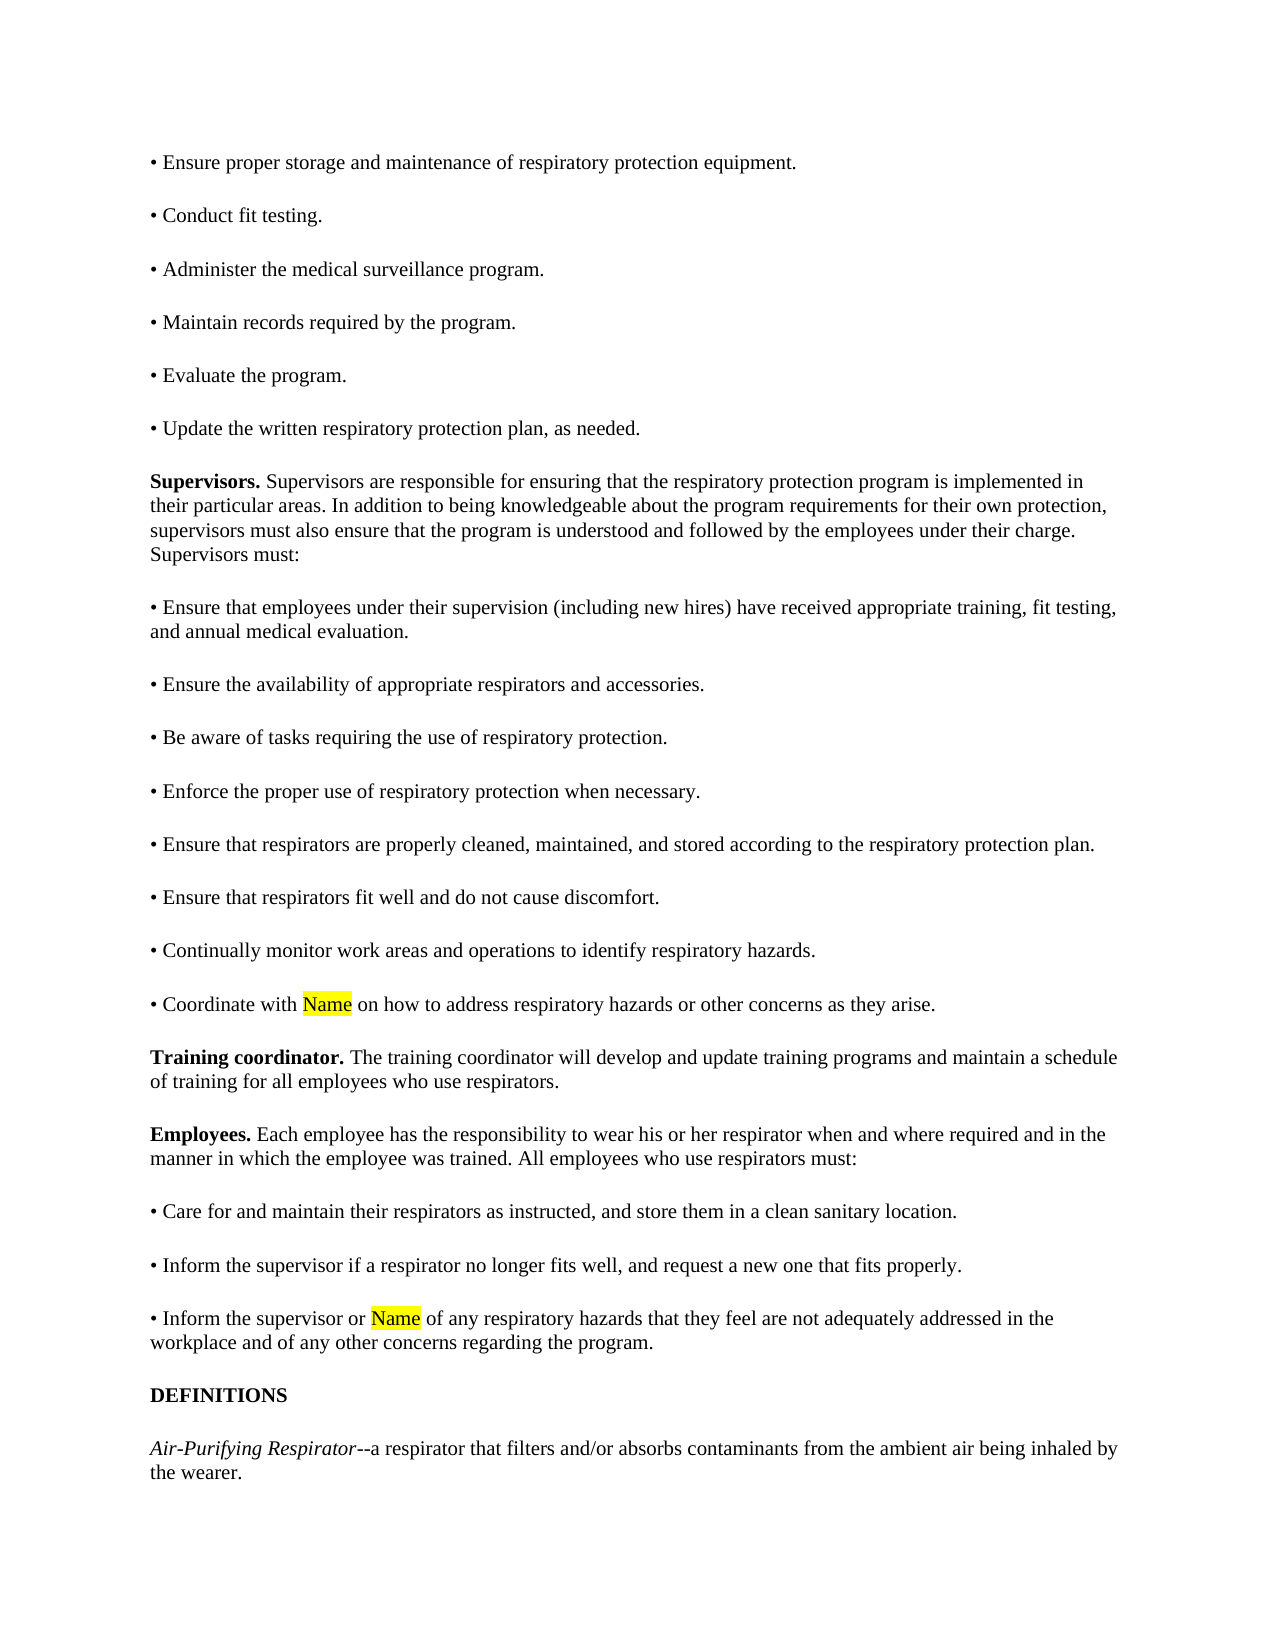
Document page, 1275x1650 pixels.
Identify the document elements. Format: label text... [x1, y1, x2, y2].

text DEFINITIONS [150, 1383, 1125, 1407]
text Supervisors. Supervisors are responsible for ensuring that the respiratory protection program is implemented in their particular areas. In addition to being knowledgeable about the program requirements for their own protection, supervisors must also ensure that the program is understood and followed by the employees under their charge. Supervisors must: [150, 469, 1125, 566]
text Employees. Each employee has the responsibility to wear his or her respirator when and where required and in the manner in which the employee was trained. All employees who use respirators must: [150, 1122, 1125, 1170]
text • Conduct fit testing. [150, 203, 1125, 227]
text • Ensure proper storage and maintenance of respiratory protection equipment. [150, 150, 1125, 174]
text • Inform the supervisor if a respirator no longer fits well, and request a new one that fits properly. [150, 1252, 1125, 1277]
text • Be aware of tasks requiring the use of respiratory protection. [150, 725, 1125, 749]
text • Administer the medical surveillance program. [150, 256, 1125, 281]
text • Ensure that employees under their supervision (including new hires) have received appropriate training, fit testing, and annual medical evaluation. [150, 595, 1125, 643]
text • Ensure that respirators fit well and do not cause discomfort. [150, 885, 1125, 909]
text • Care for and maintain their respirators as instructed, and store them in a clean sanitary location. [150, 1199, 1125, 1223]
text • Continually monitor work areas and operations to identify respiratory hazards. [150, 938, 1125, 962]
text • Update the written respiratory protection plan, as needed. [150, 416, 1125, 440]
text • Coordinate with Name on how to address respiratory hazards or other concerns as they arise. [352, 991, 1125, 1016]
text Training coordinator. The training coordinator will develop and update training programs and maintain a schedule of training for all employees who use respirators. [150, 1045, 1125, 1093]
text • Maintain records required by the program. [150, 310, 1125, 334]
text • Ensure that respirators are properly cleaned, maintained, and stored according to the respiratory protection plan. [150, 832, 1125, 856]
text • Enforce the proper use of respiratory protection when necessary. [150, 778, 1125, 803]
text Air-Purifying Respirator--a respirator that filters and/or absorbs contaminants from the ambient air being inhaled by the wearer. [150, 1436, 1125, 1484]
text • Evaluate the program. [150, 363, 1125, 387]
text • Ensure the availability of appropriate respirators and accessories. [150, 672, 1125, 696]
text • Inform the supervisor or Name of any respiratory hazards that they feel are not adequately addressed in the workplace and of any other concerns regarding the program. [150, 1306, 1125, 1354]
